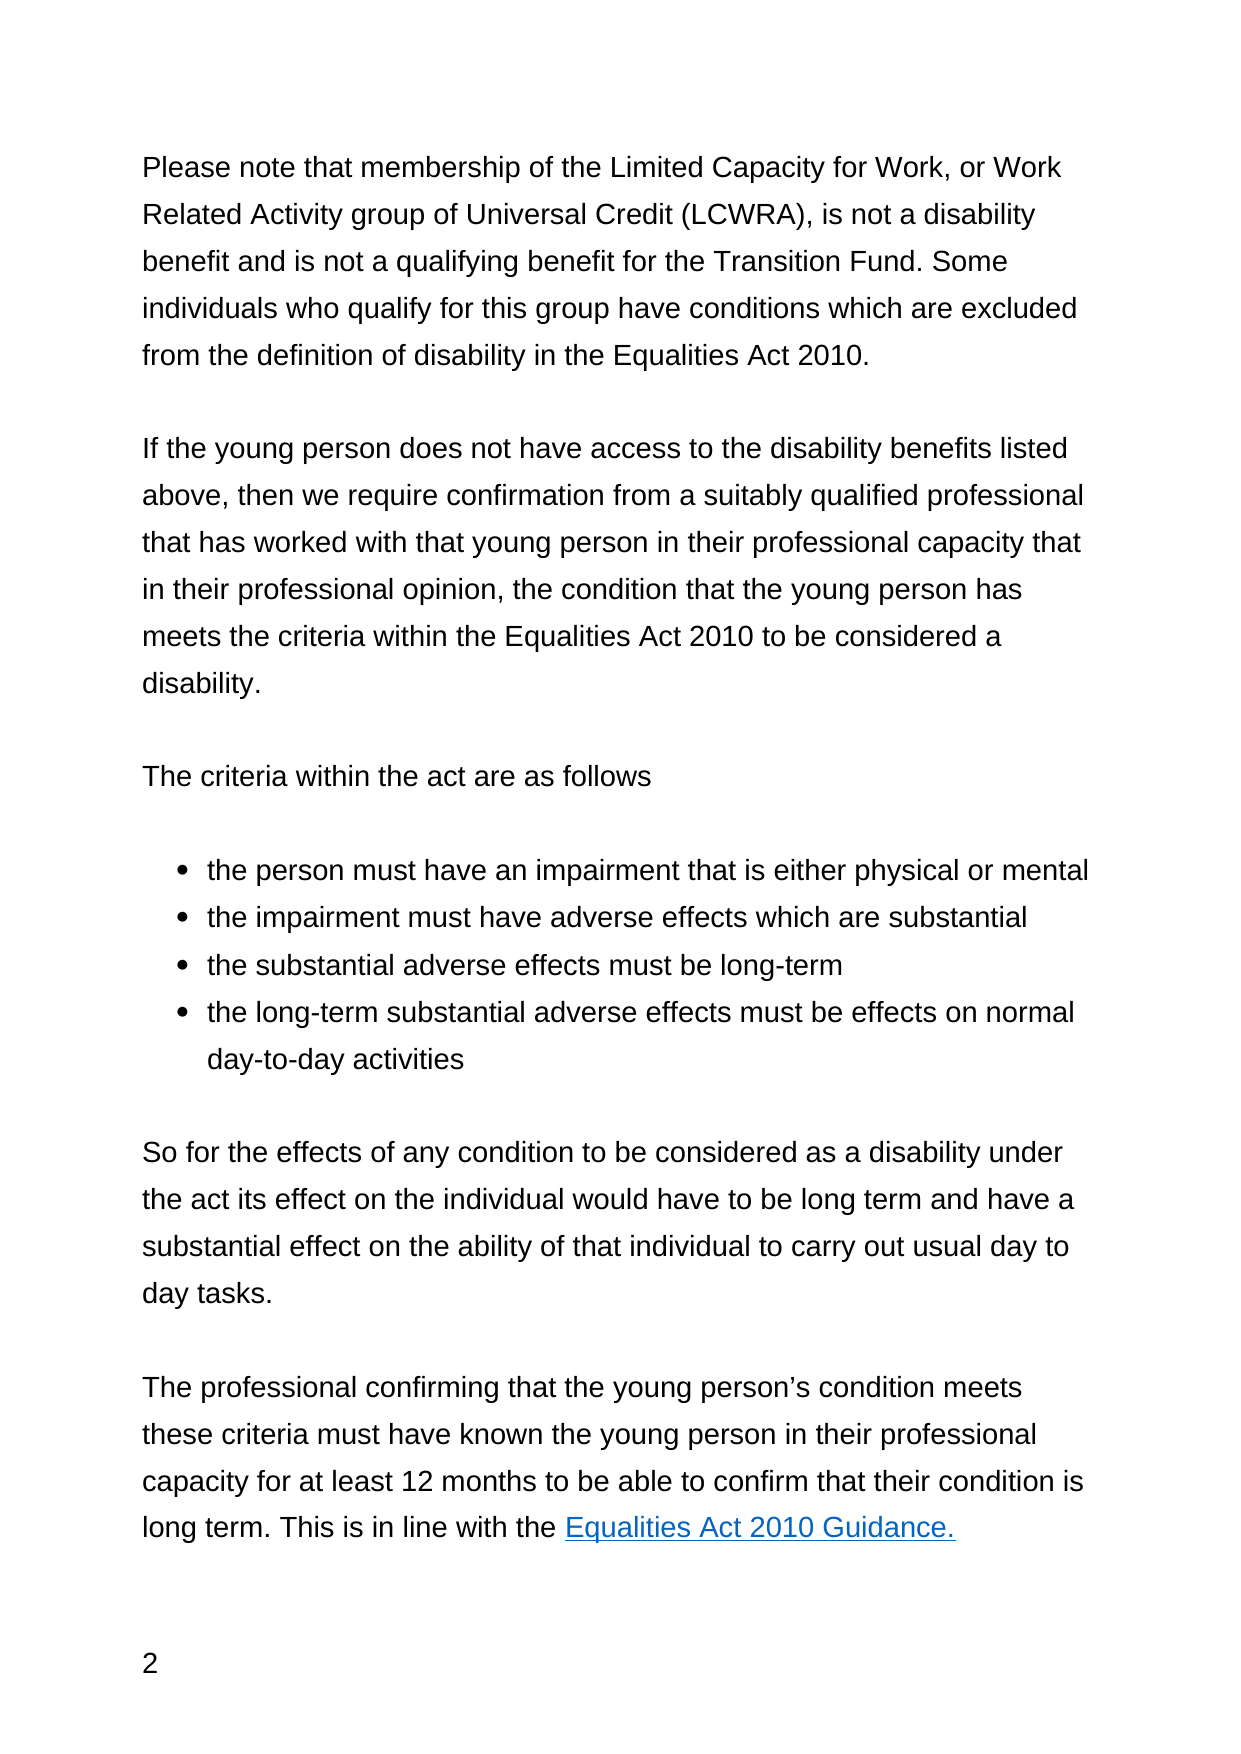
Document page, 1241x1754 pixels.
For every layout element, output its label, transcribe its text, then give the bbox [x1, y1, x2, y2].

text The professional confirming that the young person’s condition meets these criteria must have known the young person in their professional capacity for at least 12 months to be able to confirm that their condition is long term. This is in line with the Equalities Act 2010 Guidance. [142, 1370, 1098, 1544]
list the person must have an impairment that is either physical or mental [177, 853, 1098, 887]
list the impairment must have adverse effects which are substantial [177, 900, 1098, 934]
list the long-term substantial adverse effects must be effects on normal day-to-day activities [177, 995, 1098, 1075]
text Please note that membership of the Limited Capacity for Work, or Work Related Activity group of Universal Credit (LCWRA), is not a disability benefit and is not a qualifying benefit for the Transition Fund. Some individuals who qualify for this group have conditions which are excluded from the definition of disability in the Equalities Act 2010. [142, 150, 1098, 371]
text The criteria within the act are as follows [142, 759, 1098, 793]
list the substantial adverse effects must be long-term [177, 947, 1098, 981]
text If the young person does not have access to the disability benefits listed above, then we require confirmation from a suitably qualified professional that has worked with that young person in their professional capacity that in their professional opinion, the condition that the young person has meets the criteria within the Equalities Act 2010 to be considered a disability. [142, 431, 1098, 699]
text So for the effects of any condition to be considered as a disability under the act its effect on the individual would have to be long term and have a substantial effect on the ability of that individual to carry out usual day to day tasks. [142, 1136, 1098, 1310]
